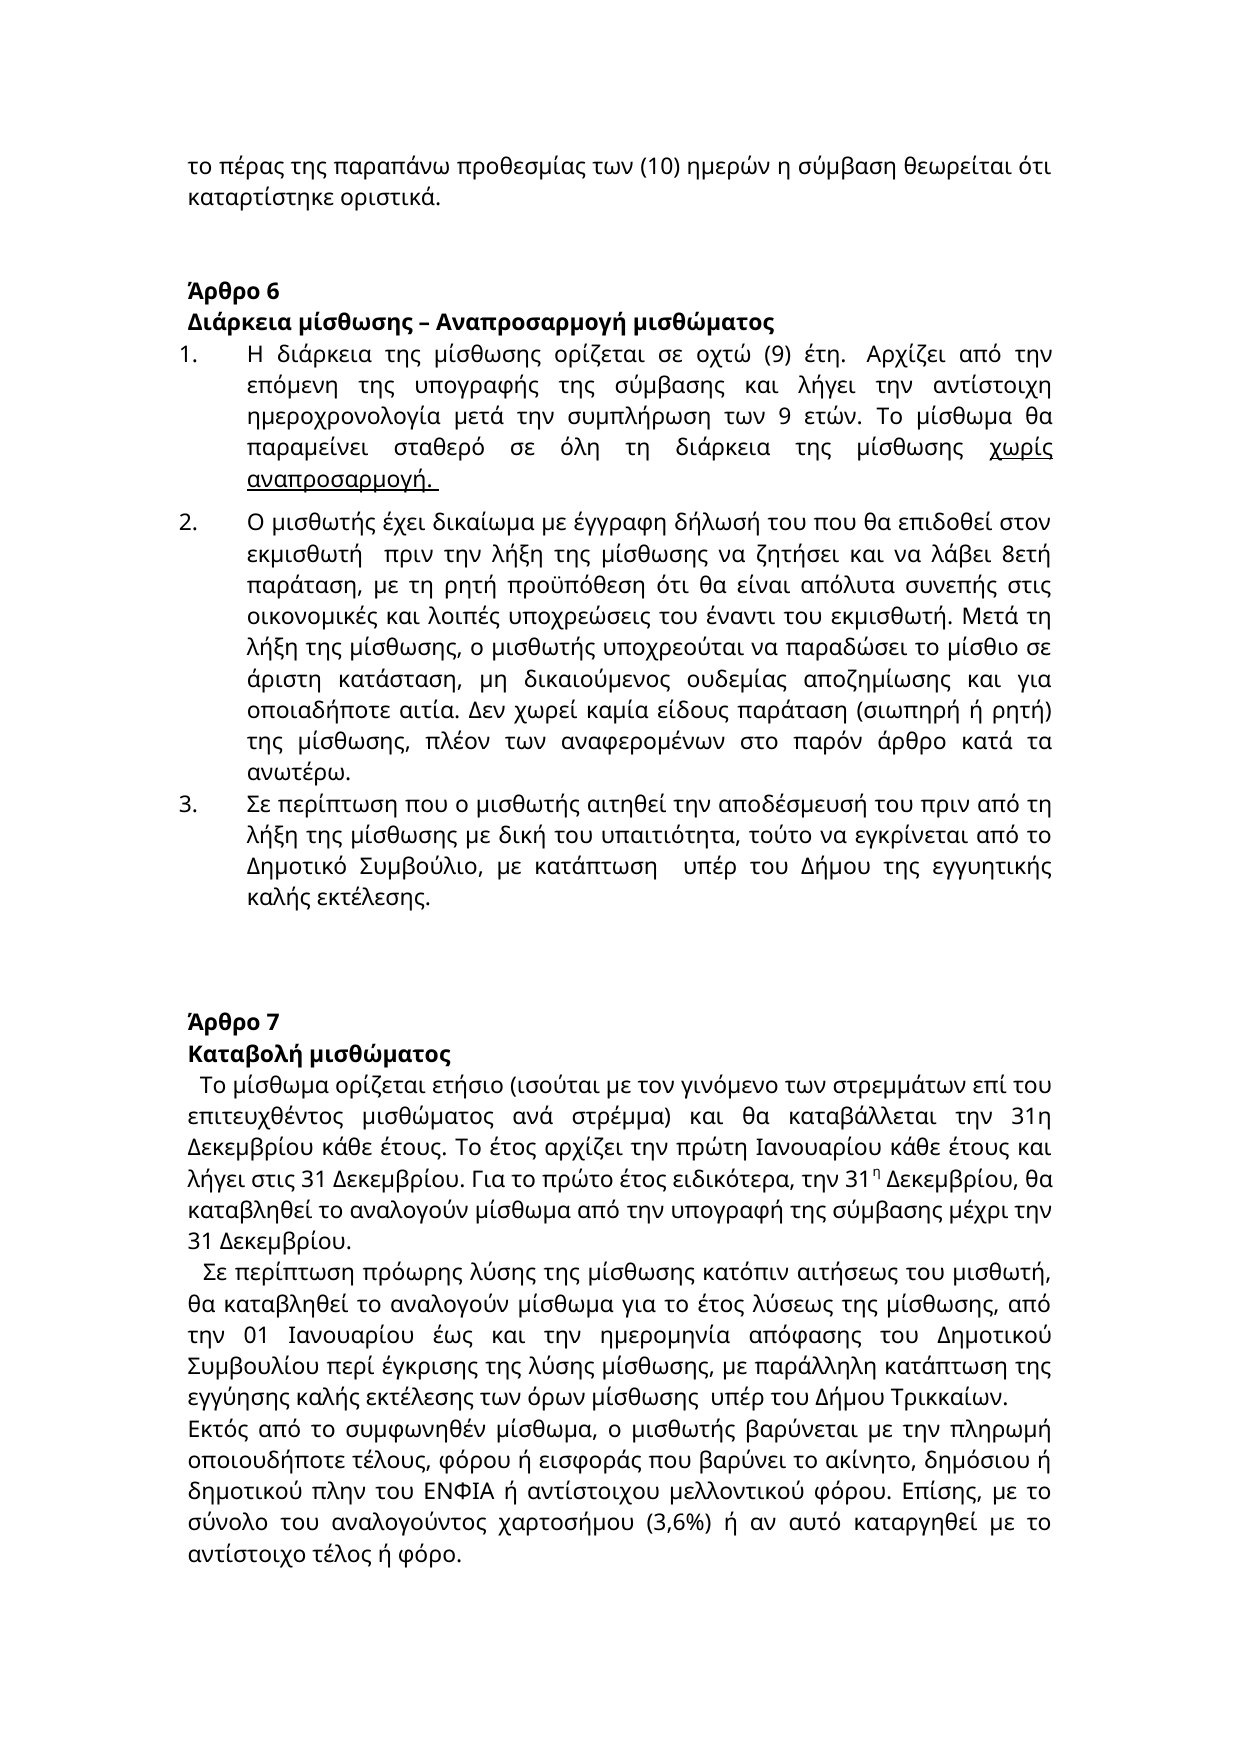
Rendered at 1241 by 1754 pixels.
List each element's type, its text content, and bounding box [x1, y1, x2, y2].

text Διάρκεια μίσθωσης – Αναπροσαρμογή μισθώματος [187, 306, 1053, 337]
text Άρθρο 7 [187, 1006, 1053, 1037]
list Η διάρκεια της μίσθωσης ορίζεται σε οχτώ (9) έτη. Αρχίζει από την επόμενη της υπογραφής της σύμβασης και λήγει την αντίστοιχη ημεροχρονολογία μετά την συμπλήρωση των 9 ετών. Το μίσθωμα θα παραμείνει σταθερό σε όλη τη διάρκεια της μίσθωσης χωρίς αναπροσαρμογή. [178, 337, 1053, 494]
text Σε περίπτωση πρόωρης λύσης της μίσθωσης κατόπιν αιτήσεως του μισθωτή, θα καταβληθεί το αναλογούν μίσθωμα για το έτος λύσεως της μίσθωσης, από την 01 Ιανουαρίου έως και την ημερομηνία απόφασης του Δημοτικού Συμβουλίου περί έγκρισης της λύσης μίσθωσης, με παράλληλη κατάπτωση της εγγύησης καλής εκτέλεσης των όρων μίσθωσης υπέρ του Δήμου Τρικκαίων. [187, 1256, 1053, 1412]
text Το μίσθωμα ορίζεται ετήσιο (ισούται με τον γινόμενο των στρεμμάτων επί του επιτευχθέντος μισθώματος ανά στρέμμα) και θα καταβάλλεται την 31η Δεκεμβρίου κάθε έτους. Το έτος αρχίζει την πρώτη Ιανουαρίου κάθε έτους και λήγει στις 31 Δεκεμβρίου. Για το πρώτο έτος ειδικότερα, την 31η Δεκεμβρίου, θα καταβληθεί το αναλογούν μίσθωμα από την υπογραφή της σύμβασης μέχρι την 31 Δεκεμβρίου. [187, 1069, 1053, 1256]
list Σε περίπτωση που ο μισθωτής αιτηθεί την αποδέσμευσή του πριν από τη λήξη της μίσθωσης με δική του υπαιτιότητα, τούτο να εγκρίνεται από το Δημοτικό Συμβούλιο, με κατάπτωση υπέρ του Δήμου της εγγυητικής καλής εκτέλεσης. [178, 787, 1053, 912]
text Άρθρο 6 [187, 275, 1053, 306]
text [187, 150, 1053, 212]
text Καταβολή μισθώματος [187, 1037, 1053, 1069]
list Ο μισθωτής έχει δικαίωμα με έγγραφη δήλωσή του που θα επιδοθεί στον εκμισθωτή πριν την λήξη της μίσθωσης να ζητήσει και να λάβει 8ετή παράταση, με τη ρητή προϋπόθεση ότι θα είναι απόλυτα συνεπής στις οικονομικές και λοιπές υποχρεώσεις του έναντι του εκμισθωτή. Μετά τη λήξη της μίσθωσης, ο μισθωτής υποχρεούται να παραδώσει το μίσθιο σε άριστη κατάσταση, μη δικαιούμενος ουδεμίας αποζημίωσης και για οποιαδήποτε αιτία. Δεν χωρεί καμία είδους παράταση (σιωπηρή ή ρητή) της μίσθωσης, πλέον των αναφερομένων στο παρόν άρθρο κατά τα ανωτέρω. [178, 506, 1053, 787]
text Εκτός από το συμφωνηθέν μίσθωμα, ο μισθωτής βαρύνεται με την πληρωμή οποιουδήποτε τέλους, φόρου ή εισφοράς που βαρύνει το ακίνητο, δημόσιου ή δημοτικού πλην του ΕΝΦΙΑ ή αντίστοιχου μελλοντικού φόρου. Επίσης, με το σύνολο του αναλογούντος χαρτοσήμου (3,6%) ή αν αυτό καταργηθεί με το αντίστοιχο τέλος ή φόρο. [187, 1412, 1053, 1569]
